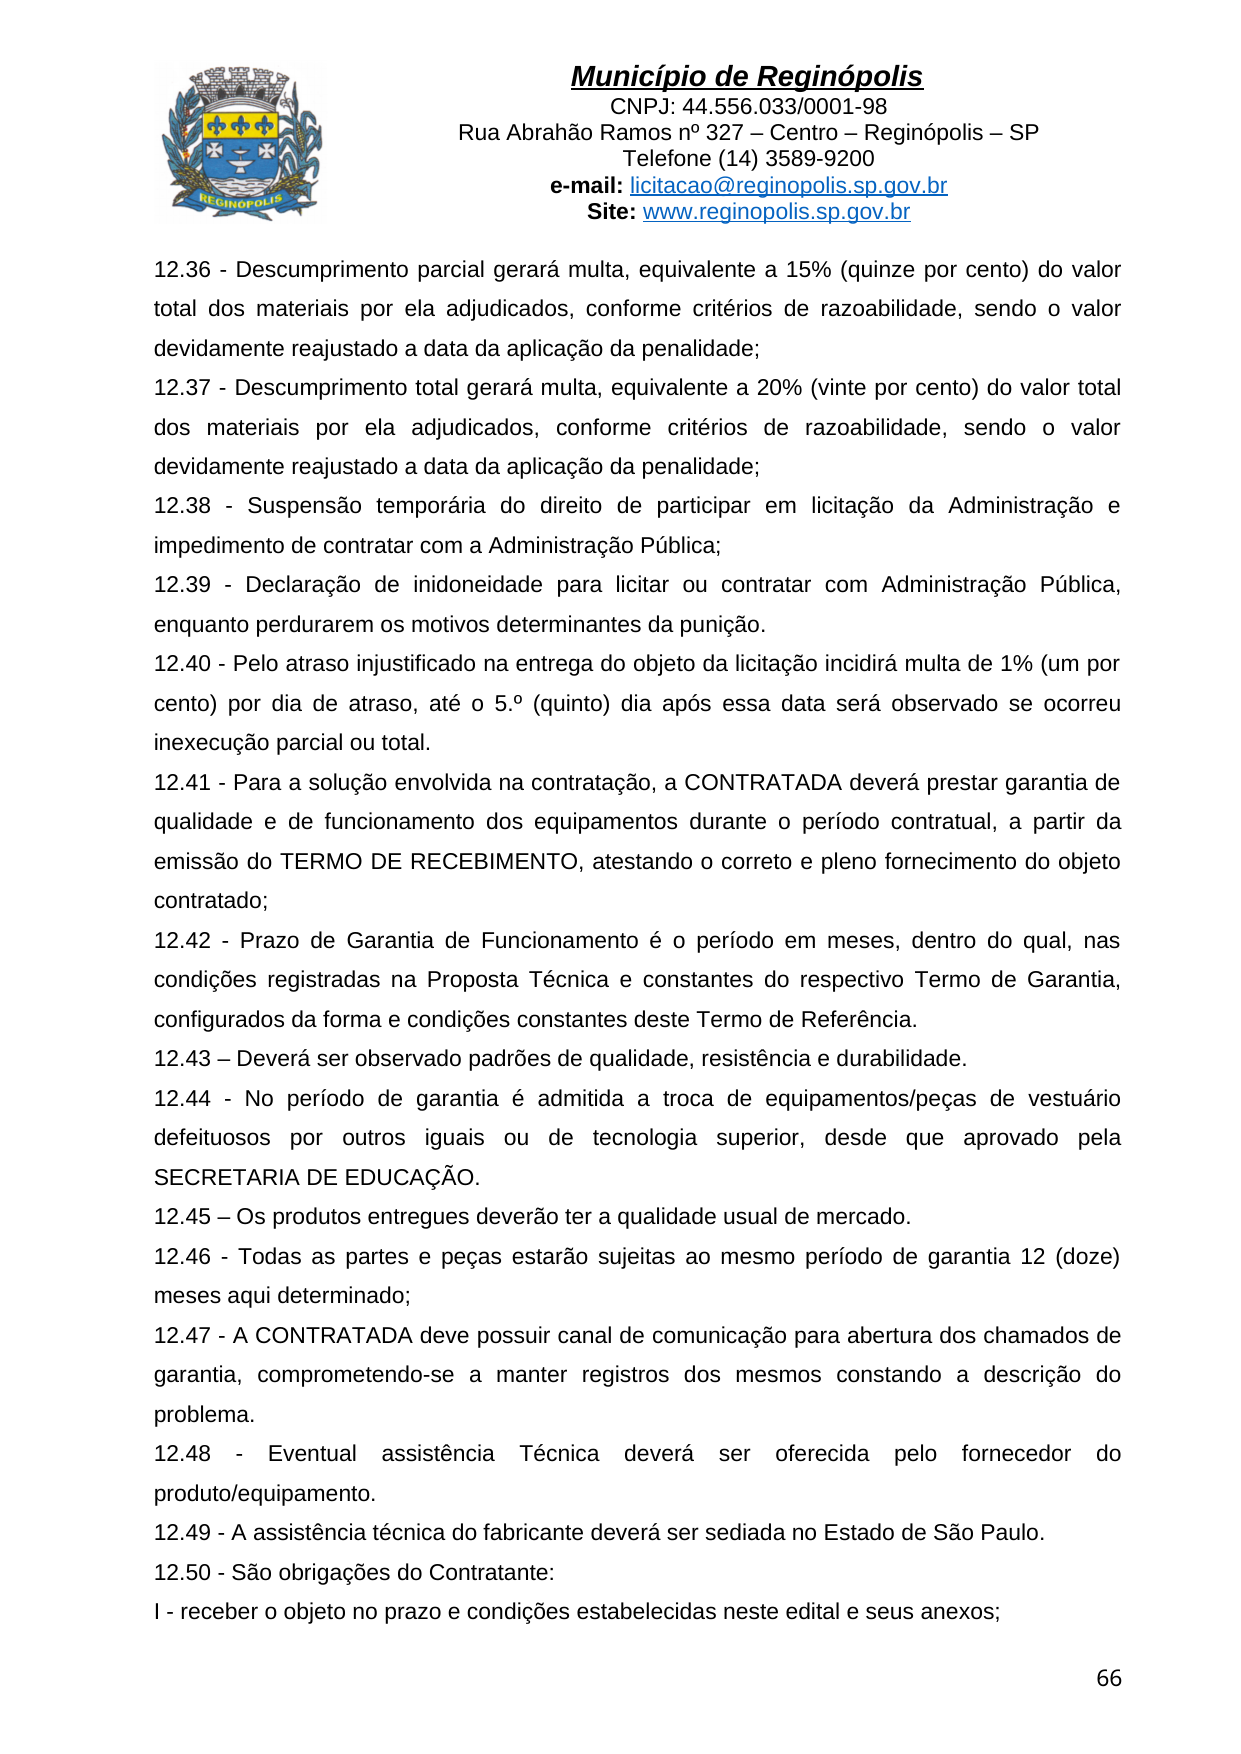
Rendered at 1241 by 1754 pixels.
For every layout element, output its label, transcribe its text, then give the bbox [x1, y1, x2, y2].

text 12.40 - Pelo atraso injustificado na entrega do objeto da licitação incidirá multa de 1% (um por cento) por dia de atraso, até o 5.º (quinto) dia após essa data será observado se ocorreu inexecução parcial ou total. [153, 650, 1122, 756]
text 12.48 - Eventual assistência Técnica deverá ser oferecida pelo fornecedor do produto/equipamento. [153, 1440, 1122, 1506]
text 12.47 - A CONTRATADA deve possuir canal de comunicação para abertura dos chamados de garantia, comprometendo-se a manter registros dos mesmos constando a descrição do problema. [153, 1322, 1122, 1427]
picture [153, 60, 328, 224]
text 12.38 - Suspensão temporária do direito de participar em licitação da Administração e impedimento de contratar com a Administração Pública; [153, 492, 1122, 558]
text 12.37 - Descumprimento total gerará multa, equivalente a 20% (vinte por cento) do valor total dos materiais por ela adjudicados, conforme critérios de razoabilidade, sendo o valor devidamente reajustado a data da aplicação da penalidade; [153, 374, 1122, 479]
text I - receber o objeto no prazo e condições estabelecidas neste edital e seus anexos; [153, 1598, 1122, 1624]
text 12.39 - Declaração de inidoneidade para licitar ou contratar com Administração Pública, enquanto perdurarem os motivos determinantes da punição. [153, 571, 1122, 637]
text 12.41 - Para a solução envolvida na contratação, a CONTRATADA deverá prestar garantia de qualidade e de funcionamento dos equipamentos durante o período contratual, a partir da emissão do TERMO DE RECEBIMENTO, atestando o correto e pleno fornecimento do objeto contratado; [153, 769, 1122, 914]
text 12.50 - São obrigações do Contratante: [153, 1558, 1122, 1585]
text 12.42 - Prazo de Garantia de Funcionamento é o período em meses, dentro do qual, nas condições registradas na Proposta Técnica e constantes do respectivo Termo de Garantia, configurados da forma e condições constantes deste Termo de Referência. [153, 927, 1122, 1032]
text 12.49 - A assistência técnica do fabricante deverá ser sediada no Estado de São Paulo. [153, 1519, 1122, 1545]
text 12.36 - Descumprimento parcial gerará multa, equivalente a 15% (quinze por cento) do valor total dos materiais por ela adjudicados, conforme critérios de razoabilidade, sendo o valor devidamente reajustado a data da aplicação da penalidade; [153, 256, 1122, 361]
text 12.44 - No período de garantia é admitida a troca de equipamentos/peças de vestuário defeituosos por outros iguais ou de tecnologia superior, desde que aprovado pela SECRETARIA DE EDUCAÇÃO. [153, 1085, 1122, 1190]
text 12.45 – Os produtos entregues deverão ter a qualidade usual de mercado. [153, 1203, 1122, 1229]
text 12.43 – Deverá ser observado padrões de qualidade, resistência e durabilidade. [153, 1045, 1122, 1072]
text 12.46 - Todas as partes e peças estarão sujeitas ao mesmo período de garantia 12 (doze) meses aqui determinado; [153, 1243, 1122, 1308]
